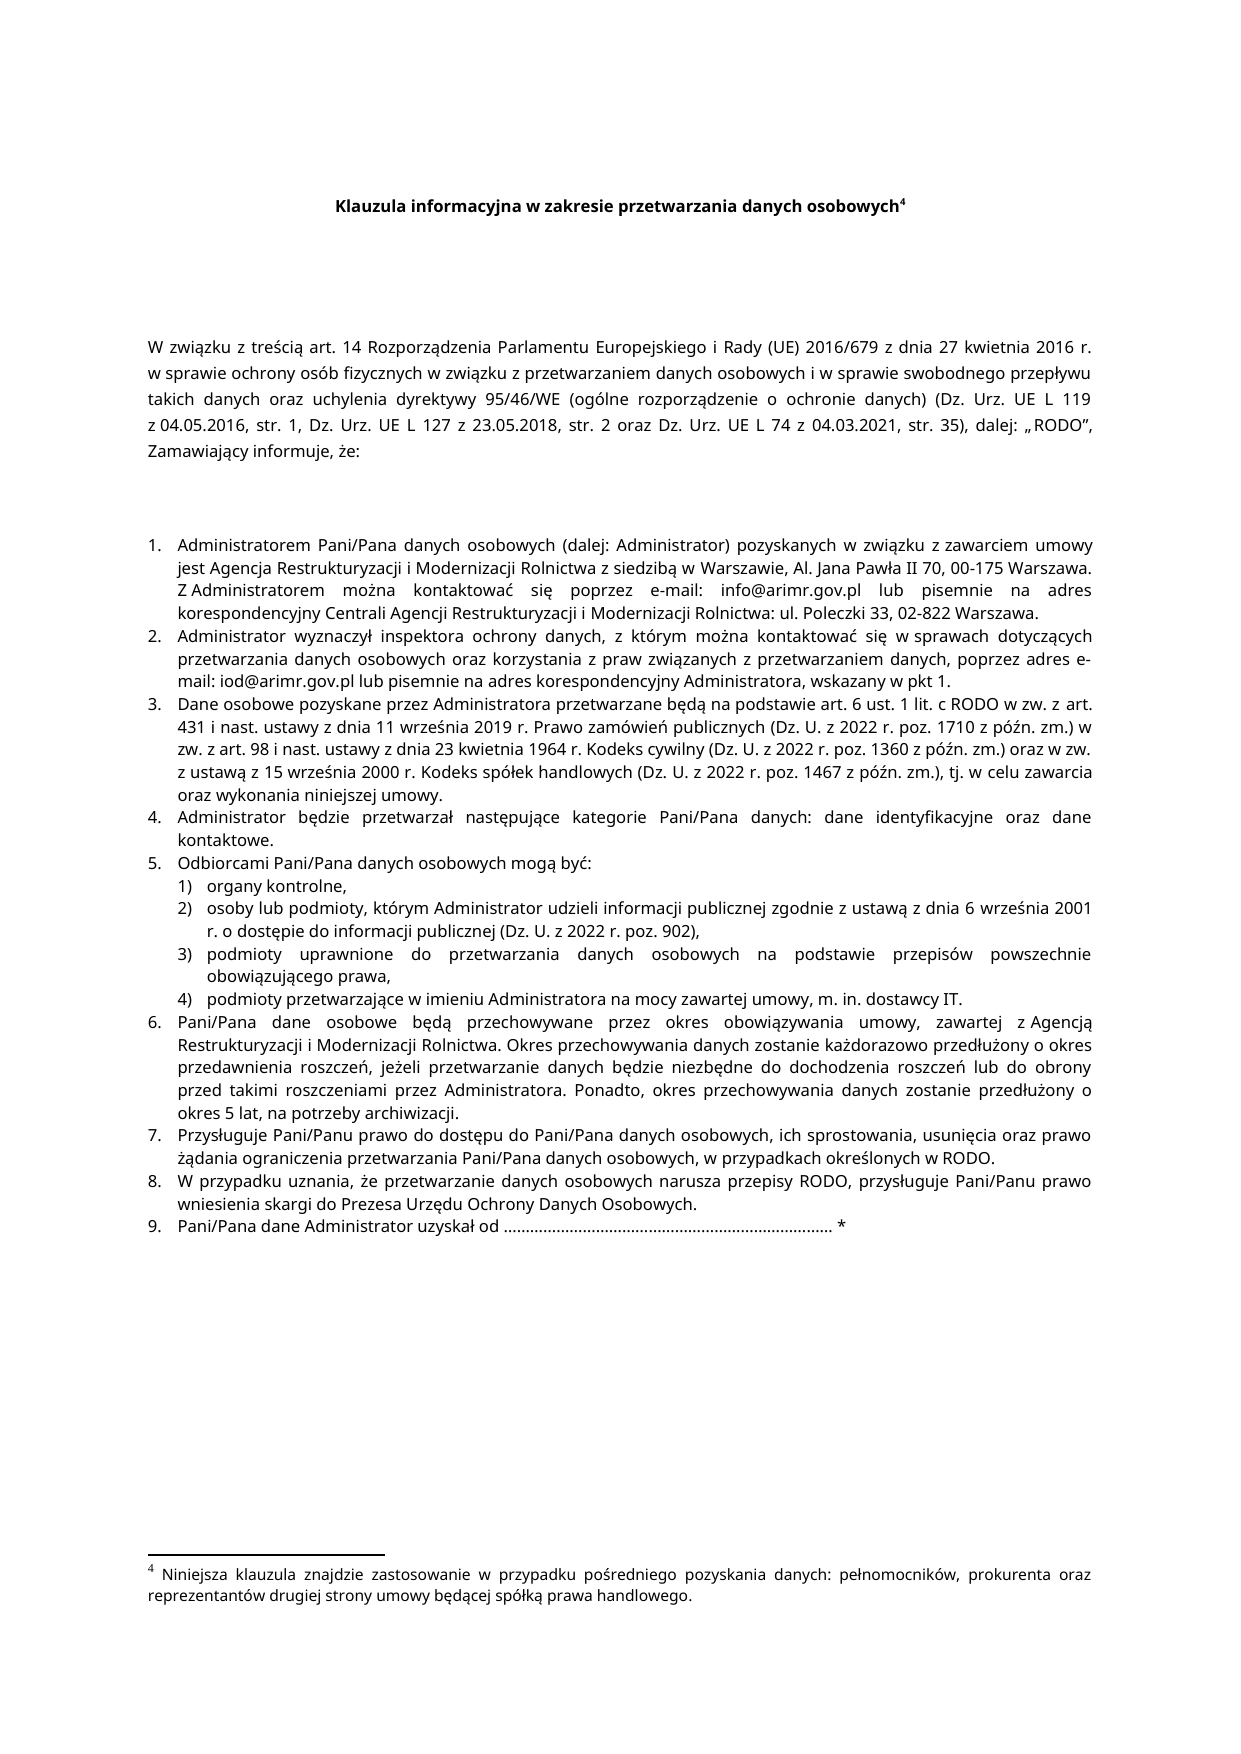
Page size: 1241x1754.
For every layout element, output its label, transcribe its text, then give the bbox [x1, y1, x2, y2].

list Administrator będzie przetwarzał następujące kategorie Pani/Pana danych: dane identyfikacyjne oraz dane kontaktowe. [148, 806, 1093, 852]
list Administratorem Pani/Pana danych osobowych (dalej: Administrator) pozyskanych w związku z zawarciem umowy jest Agencja Restrukturyzacji i Modernizacji Rolnictwa z siedzibą w Warszawie, Al. Jana Pawła II 70, 00-175 Warszawa. Z Administratorem można kontaktować się poprzez e-mail: info@arimr.gov.pl lub pisemnie na adres korespondencyjny Centrali Agencji Restrukturyzacji i Modernizacji Rolnictwa: ul. Poleczki 33, 02-822 Warszawa. [148, 534, 1093, 624]
list Przysługuje Pani/Panu prawo do dostępu do Pani/Pana danych osobowych, ich sprostowania, usunięcia oraz prawo żądania ograniczenia przetwarzania Pani/Pana danych osobowych, w przypadkach określonych w RODO. [148, 1124, 1093, 1169]
list podmioty uprawnione do przetwarzania danych osobowych na podstawie przepisów powszechnie obowiązującego prawa, [177, 942, 1093, 988]
list osoby lub podmioty, którym Administrator udzieli informacji publicznej zgodnie z ustawą z dnia 6 września 2001 r. o dostępie do informacji publicznej (Dz. U. z 2022 r. poz. 902), [177, 897, 1093, 942]
text Klauzula informacyjna w zakresie przetwarzania danych osobowych [148, 195, 1093, 218]
list Pani/Pana dane Administrator uzyskał od ………………………………………………………………… * [148, 1215, 1093, 1238]
list podmioty przetwarzające w imieniu Administratora na mocy zawartej umowy, m. in. dostawcy IT. [177, 988, 1093, 1011]
list Administrator wyznaczył inspektora ochrony danych, z którym można kontaktować się w sprawach dotyczących przetwarzania danych osobowych oraz korzystania z praw związanych z przetwarzaniem danych, poprzez adres e-mail: iod@arimr.gov.pl lub pisemnie na adres korespondencyjny Administratora, wskazany w pkt 1. [148, 624, 1093, 693]
list organy kontrolne, [177, 874, 1093, 897]
list Pani/Pana dane osobowe będą przechowywane przez okres obowiązywania umowy, zawartej z Agencją Restrukturyzacji i Modernizacji Rolnictwa. Okres przechowywania danych zostanie każdorazowo przedłużony o okres przedawnienia roszczeń, jeżeli przetwarzanie danych będzie niezbędne do dochodzenia roszczeń lub do obrony przed takimi roszczeniami przez Administratora. Ponadto, okres przechowywania danych zostanie przedłużony o okres 5 lat, na potrzeby archiwizacji. [148, 1011, 1093, 1124]
list Odbiorcami Pani/Pana danych osobowych mogą być: [148, 852, 1093, 874]
list W przypadku uznania, że przetwarzanie danych osobowych narusza przepisy RODO, przysługuje Pani/Panu prawo wniesienia skargi do Prezesa Urzędu Ochrony Danych Osobowych. [148, 1169, 1093, 1215]
list Dane osobowe pozyskane przez Administratora przetwarzane będą na podstawie art. 6 ust. 1 lit. c RODO w zw. z art. 431 i nast. ustawy z dnia 11 września 2019 r. Prawo zamówień publicznych (Dz. U. z 2022 r. poz. 1710 z późn. zm.) w zw. z art. 98 i nast. ustawy z dnia 23 kwietnia 1964 r. Kodeks cywilny (Dz. U. z 2022 r. poz. 1360 z późn. zm.) oraz w zw. z ustawą z 15 września 2000 r. Kodeks spółek handlowych (Dz. U. z 2022 r. poz. 1467 z późn. zm.), tj. w celu zawarcia oraz wykonania niniejszej umowy. [148, 693, 1093, 806]
text W związku z treścią art. 14 Rozporządzenia Parlamentu Europejskiego i Rady (UE) 2016/679 z dnia 27 kwietnia 2016 r. w sprawie ochrony osób fizycznych w związku z przetwarzaniem danych osobowych i w sprawie swobodnego przepływu takich danych oraz uchylenia dyrektywy 95/46/WE (ogólne rozporządzenie o ochronie danych) (Dz. Urz. UE L 119 z 04.05.2016, str. 1, Dz. Urz. UE L 127 z 23.05.2018, str. 2 oraz Dz. Urz. UE L 74 z 04.03.2021, str. 35), dalej: „RODO”, Zamawiający informuje, że: [148, 336, 1093, 463]
